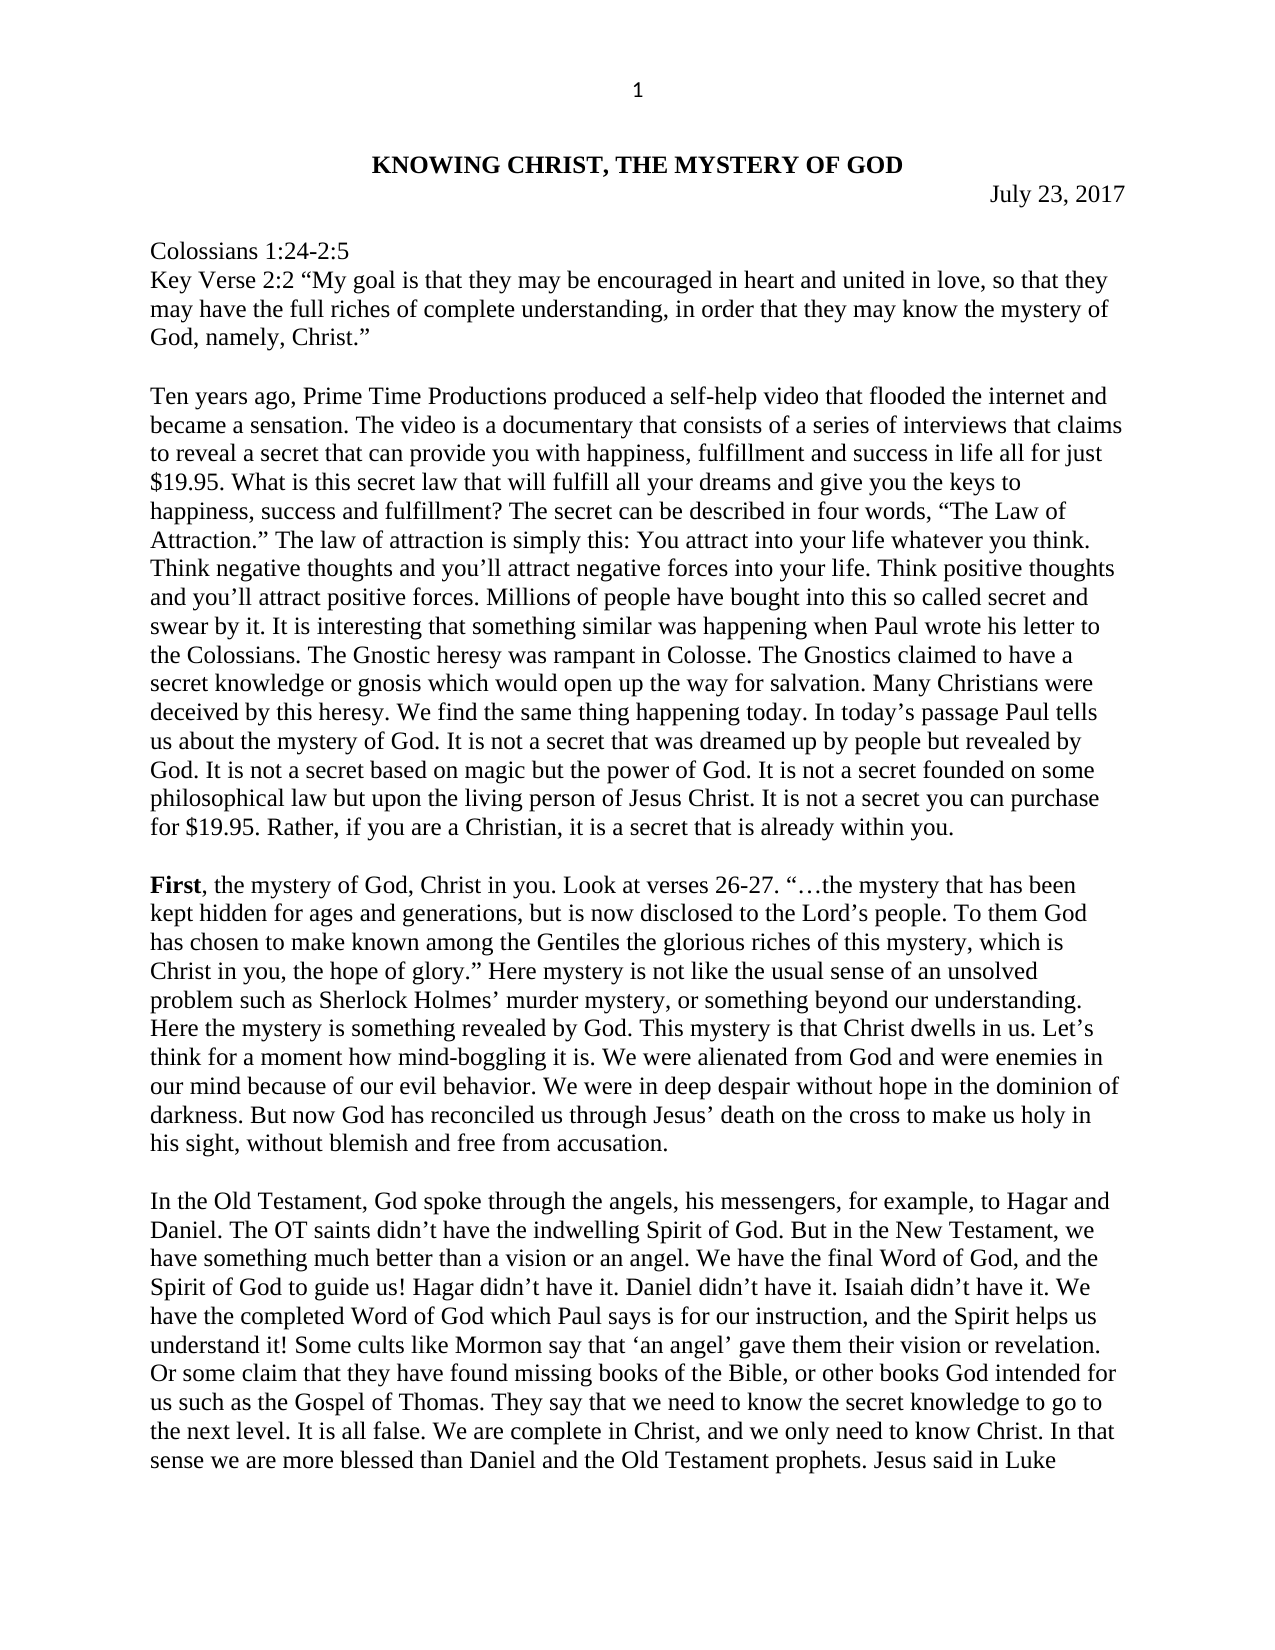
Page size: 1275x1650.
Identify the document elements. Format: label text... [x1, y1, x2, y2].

text Ten years ago, Prime Time Productions produced a self-help video that flooded the internet and became a sensation. The video is a documentary that consists of a series of interviews that claims to reveal a secret that can provide you with happiness, fulfillment and success in life all for just $19.95. What is this secret law that will fulfill all your dreams and give you the keys to happiness, success and fulfillment? The secret can be described in four words, “The Law of Attraction.” The law of attraction is simply this: You attract into your life whatever you think. Think negative thoughts and you’ll attract negative forces into your life. Think positive thoughts and you’ll attract positive forces. Millions of people have bought into this so called secret and swear by it. It is interesting that something similar was happening when Paul wrote his letter to the Colossians. The Gnostic heresy was rampant in Colosse. The Gnostics claimed to have a secret knowledge or gnosis which would open up the way for salvation. Many Christians were deceived by this heresy. We find the same thing happening today. In today’s passage Paul tells us about the mystery of God. It is not a secret that was dreamed up by people but revealed by God. It is not a secret based on magic but the power of God. It is not a secret founded on some philosophical law but upon the living person of Jesus Christ. It is not a secret you can purchase for $19.95. Rather, if you are a Christian, it is a secret that is already within you. [150, 381, 1125, 841]
text KNOWING CHRIST, THE MYSTERY OF GOD [150, 150, 1125, 179]
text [150, 1186, 1125, 1473]
text Key Verse 2:2 “My goal is that they may be encouraged in heart and united in love, so that they may have the full riches of complete understanding, in order that they may know the mystery of God, namely, Christ.” [150, 265, 1125, 351]
text July 23, 2017 [150, 179, 1125, 207]
text Colossians 1:24-2:5 [150, 236, 1125, 265]
text First, the mystery of God, Christ in you. Look at verses 26-27. “…the mystery that has been kept hidden for ages and generations, but is now disclosed to the Lord’s people. To them God has chosen to make known among the Gentiles the glorious riches of this mystery, which is Christ in you, the hope of glory.” Here mystery is not like the usual sense of an unsolved problem such as Sherlock Holmes’ murder mystery, or something beyond our understanding. Here the mystery is something revealed by God. This mystery is that Christ dwells in us. Let’s think for a moment how mind-boggling it is. We were alienated from God and were enemies in our mind because of our evil behavior. We were in deep despair without hope in the dominion of darkness. But now God has reconciled us through Jesus’ death on the cross to make us holy in his sight, without blemish and free from accusation. [150, 870, 1125, 1157]
